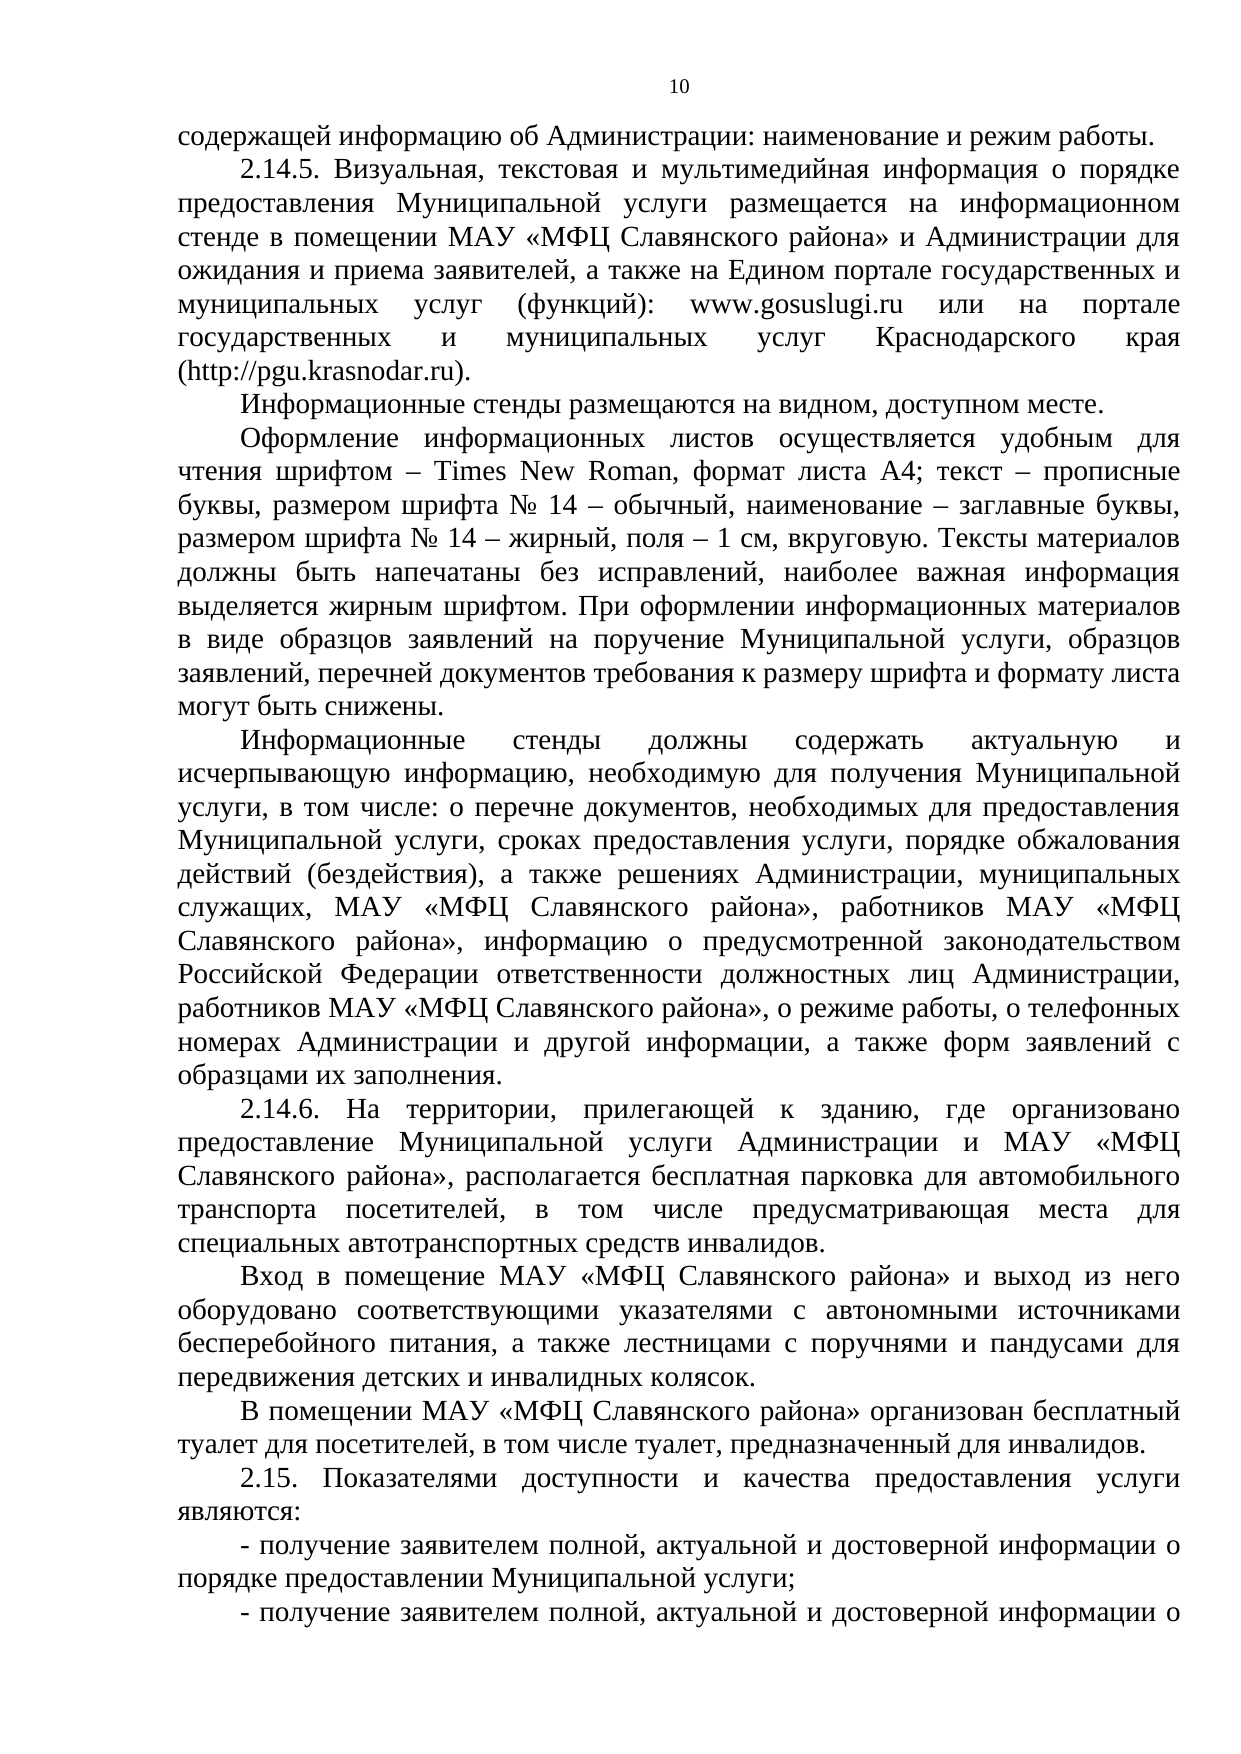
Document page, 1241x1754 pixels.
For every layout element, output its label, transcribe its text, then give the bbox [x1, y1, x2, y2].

text В помещении МАУ «МФЦ Славянского района» организован бесплатный туалет для посетителей, в том числе туалет, предназначенный для инвалидов. [177, 1393, 1181, 1460]
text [177, 118, 1181, 152]
text Информационные стенды размещаются на видном, доступном месте. [177, 386, 1181, 420]
text - получение заявителем полной, актуальной и достоверной информации о порядке предоставлении Муниципальной услуги; [177, 1527, 1181, 1594]
text Оформление информационных листов осуществляется удобным для чтения шрифтом – Times New Roman, формат листа А4; текст – прописные буквы, размером шрифта № 14 – обычный, наименование – заглавные буквы, размером шрифта № 14 – жирный, поля – 1 см, вкруговую. Тексты материалов должны быть напечатаны без исправлений, наиболее важная информация выделяется жирным шрифтом. При оформлении информационных материалов в виде образцов заявлений на поручение Муниципальной услуги, образцов заявлений, перечней документов требования к размеру шрифта и формату листа могут быть снижены. [177, 420, 1181, 722]
text 2.15. Показателями доступности и качества предоставления услуги являются: [177, 1460, 1181, 1527]
text Вход в помещение МАУ «МФЦ Славянского района» и выход из него оборудовано соответствующими указателями с автономными источниками бесперебойного питания, а также лестницами с поручнями и пандусами для передвижения детских и инвалидных колясок. [177, 1258, 1181, 1393]
text 2.14.6. На территории, прилегающей к зданию, где организовано предоставление Муниципальной услуги Администрации и МАУ «МФЦ Славянского района», располагается бесплатная парковка для автомобильного транспорта посетителей, в том числе предусматривающая места для специальных автотранспортных средств инвалидов. [177, 1091, 1181, 1258]
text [177, 1594, 1181, 1627]
text 2.14.5. Визуальная, текстовая и мультимедийная информация о порядке предоставления Муниципальной услуги размещается на информационном стенде в помещении МАУ «МФЦ Славянского района» и Администрации для ожидания и приема заявителей, а также на Едином портале государственных и муниципальных услуг (функций): www.gosuslugi.ru или на портале государственных и муниципальных услуг Краснодарского края (http://pgu.krasnodar.ru). [177, 152, 1181, 386]
text Информационные стенды должны содержать актуальную и исчерпывающую информацию, необходимую для получения Муниципальной услуги, в том числе: о перечне документов, необходимых для предоставления Муниципальной услуги, сроках предоставления услуги, порядке обжалования действий (бездействия), а также решениях Администрации, муниципальных служащих, МАУ «МФЦ Славянского района», работников МАУ «МФЦ Славянского района», информацию о предусмотренной законодательством Российской Федерации ответственности должностных лиц Администрации, работников МАУ «МФЦ Славянского района», о режиме работы, о телефонных номерах Администрации и другой информации, а также форм заявлений с образцами их заполнения. [177, 722, 1181, 1091]
